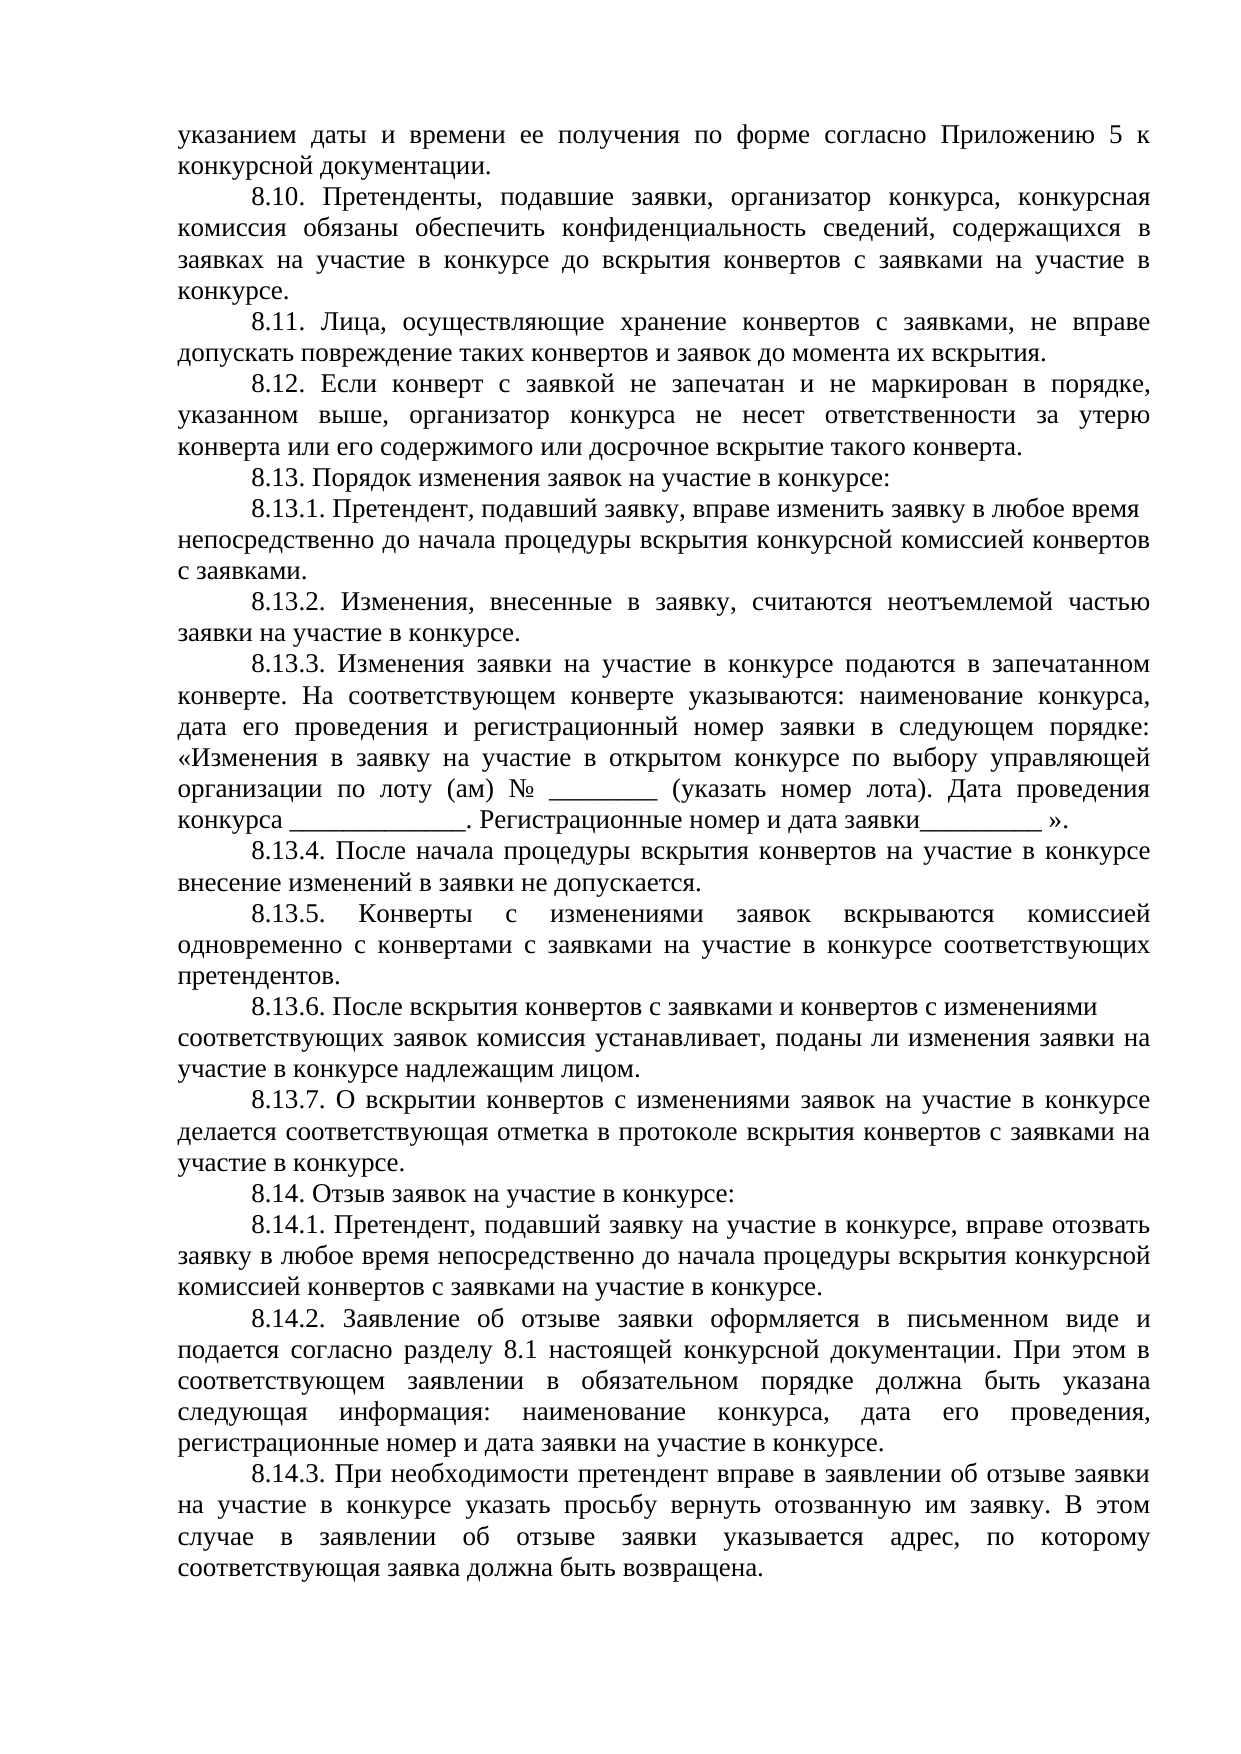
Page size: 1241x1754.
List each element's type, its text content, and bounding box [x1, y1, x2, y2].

text соответствующих заявок комиссия устанавливает, поданы ли изменения заявки на участие в конкурсе надлежащим лицом. [177, 1021, 1152, 1084]
text 8.10. Претенденты, подавшие заявки, организатор конкурса, конкурсная комиссия обязаны обеспечить конфиденциальность сведений, содержащихся в заявках на участие в конкурсе до вскрытия конвертов с заявками на участие в конкурсе. [177, 180, 1152, 305]
text непосредственно до начала процедуры вскрытия конкурсной комиссией конвертов с заявками. [177, 523, 1152, 585]
text 8.13.2. Изменения, внесенные в заявку, считаются неотъемлемой частью заявки на участие в конкурсе. [177, 585, 1152, 648]
text 8.11. Лица, осуществляющие хранение конвертов с заявками, не вправе допускать повреждение таких конвертов и заявок до момента их вскрытия. [177, 305, 1152, 367]
text 8.14.3. При необходимости претендент вправе в заявлении об отзыве заявки на участие в конкурсе указать просьбу вернуть отозванную им заявку. В этом случае в заявлении об отзыве заявки указывается адрес, по которому соответствующая заявка должна быть возвращена. [177, 1457, 1152, 1582]
text 8.12. Если конверт с заявкой не запечатан и не маркирован в порядке, указанном выше, организатор конкурса не несет ответственности за утерю конверта или его содержимого или досрочное вскрытие такого конверта. [177, 367, 1152, 461]
text 8.14. Отзыв заявок на участие в конкурсе: [177, 1177, 1152, 1208]
text 8.13.7. О вскрытии конвертов с изменениями заявок на участие в конкурсе делается соответствующая отметка в протоколе вскрытия конвертов с заявками на участие в конкурсе. [177, 1084, 1152, 1177]
text 8.13. Порядок изменения заявок на участие в конкурсе: [177, 461, 1152, 492]
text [177, 118, 1152, 180]
text 8.13.1. Претендент, подавший заявку, вправе изменить заявку в любое время [177, 492, 1152, 523]
text 8.13.3. Изменения заявки на участие в конкурсе подаются в запечатанном конверте. На соответствующем конверте указываются: наименование конкурса, дата его проведения и регистрационный номер заявки в следующем порядке: «Изменения в заявку на участие в открытом конкурсе по выбору управляющей организации по лоту (ам) № ________ (указать номер лота). Дата проведения конкурса _____________. Регистрационные номер и дата заявки_________ ». [177, 648, 1152, 834]
text 8.13.6. После вскрытия конвертов с заявками и конвертов с изменениями [177, 990, 1152, 1021]
text 8.13.4. После начала процедуры вскрытия конвертов на участие в конкурсе внесение изменений в заявки не допускается. [177, 834, 1152, 897]
text 8.14.2. Заявление об отзыве заявки оформляется в письменном виде и подается согласно разделу 8.1 настоящей конкурсной документации. При этом в соответствующем заявлении в обязательном порядке должна быть указана следующая информация: наименование конкурса, дата его проведения, регистрационные номер и дата заявки на участие в конкурсе. [177, 1302, 1152, 1457]
text 8.13.5. Конверты с изменениями заявок вскрываются комиссией одновременно с конвертами с заявками на участие в конкурсе соответствующих претендентов. [177, 897, 1152, 990]
text 8.14.1. Претендент, подавший заявку на участие в конкурсе, вправе отозвать заявку в любое время непосредственно до начала процедуры вскрытия конкурсной комиссией конвертов с заявками на участие в конкурсе. [177, 1208, 1152, 1302]
